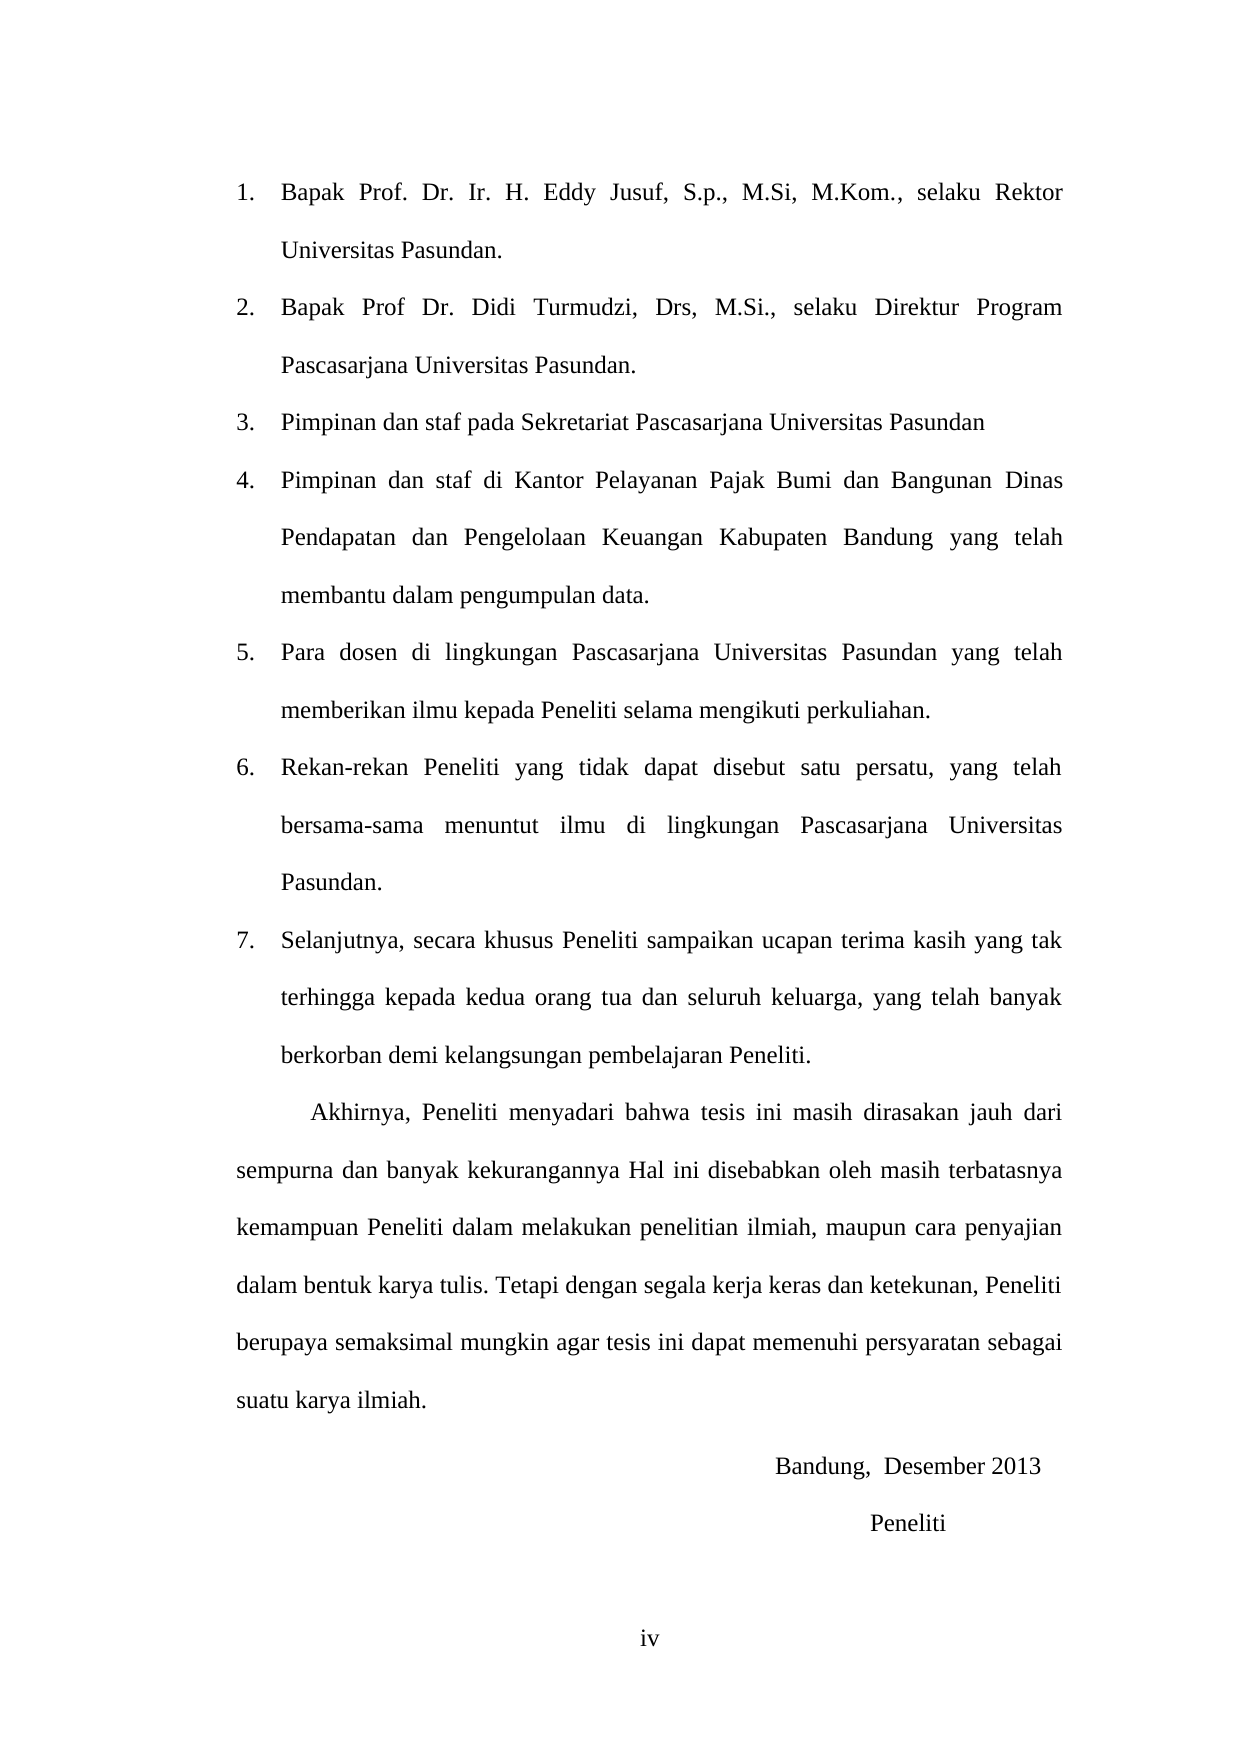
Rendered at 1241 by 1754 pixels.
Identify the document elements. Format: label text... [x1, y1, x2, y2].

text berupaya semaksimal mungkin agar tesis ini dapat memenuhi persyaratan sebagai suatu karya ilmiah. [236, 1327, 1063, 1413]
list Bapak Prof. Dr. Ir. H. Eddy Jusuf, S.p., M.Si, M.Kom., selaku Rektor Universitas Pasundan. [236, 177, 1063, 263]
list Para dosen di lingkungan Pascasarjana Universitas Pasundan yang telah memberikan ilmu kepada Peneliti selama mengikuti perkuliahan. [236, 637, 1063, 723]
text Akhirnya, Peneliti menyadari bahwa tesis ini masih dirasakan jauh dari sempurna dan banyak kekurangannya Hal ini disebabkan oleh masih terbatasnya kemampuan Peneliti dalam melakukan penelitian ilmiah, maupun cara penyajian dalam bentuk karya tulis. Tetapi dengan segala kerja keras dan ketekunan, Peneliti [236, 1097, 1063, 1298]
list Pimpinan dan staf di Kantor Pelayanan Pajak Bumi dan Bangunan Dinas Pendapatan dan Pengelolaan Keuangan Kabupaten Bandung yang telah membantu dalam pengumpulan data. [236, 465, 1063, 608]
list Rekan-rekan Peneliti yang tidak dapat disebut satu persatu, yang telah bersama-sama menuntut ilmu di lingkungan Pascasarjana Universitas Pasundan. [236, 752, 1063, 896]
list Bapak Prof Dr. Didi Turmudzi, Drs, M.Si., selaku Direktur Program Pascasarjana Universitas Pasundan. [236, 292, 1063, 378]
list Selanjutnya, secara khusus Peneliti sampaikan ucapan terima kasih yang tak terhingga kepada kedua orang tua dan seluruh keluarga, yang telah banyak berkorban demi kelangsungan pembelajaran Peneliti. [236, 925, 1063, 1068]
list Pimpinan dan staf pada Sekretariat Pascasarjana Universitas Pasundan [236, 407, 1063, 436]
